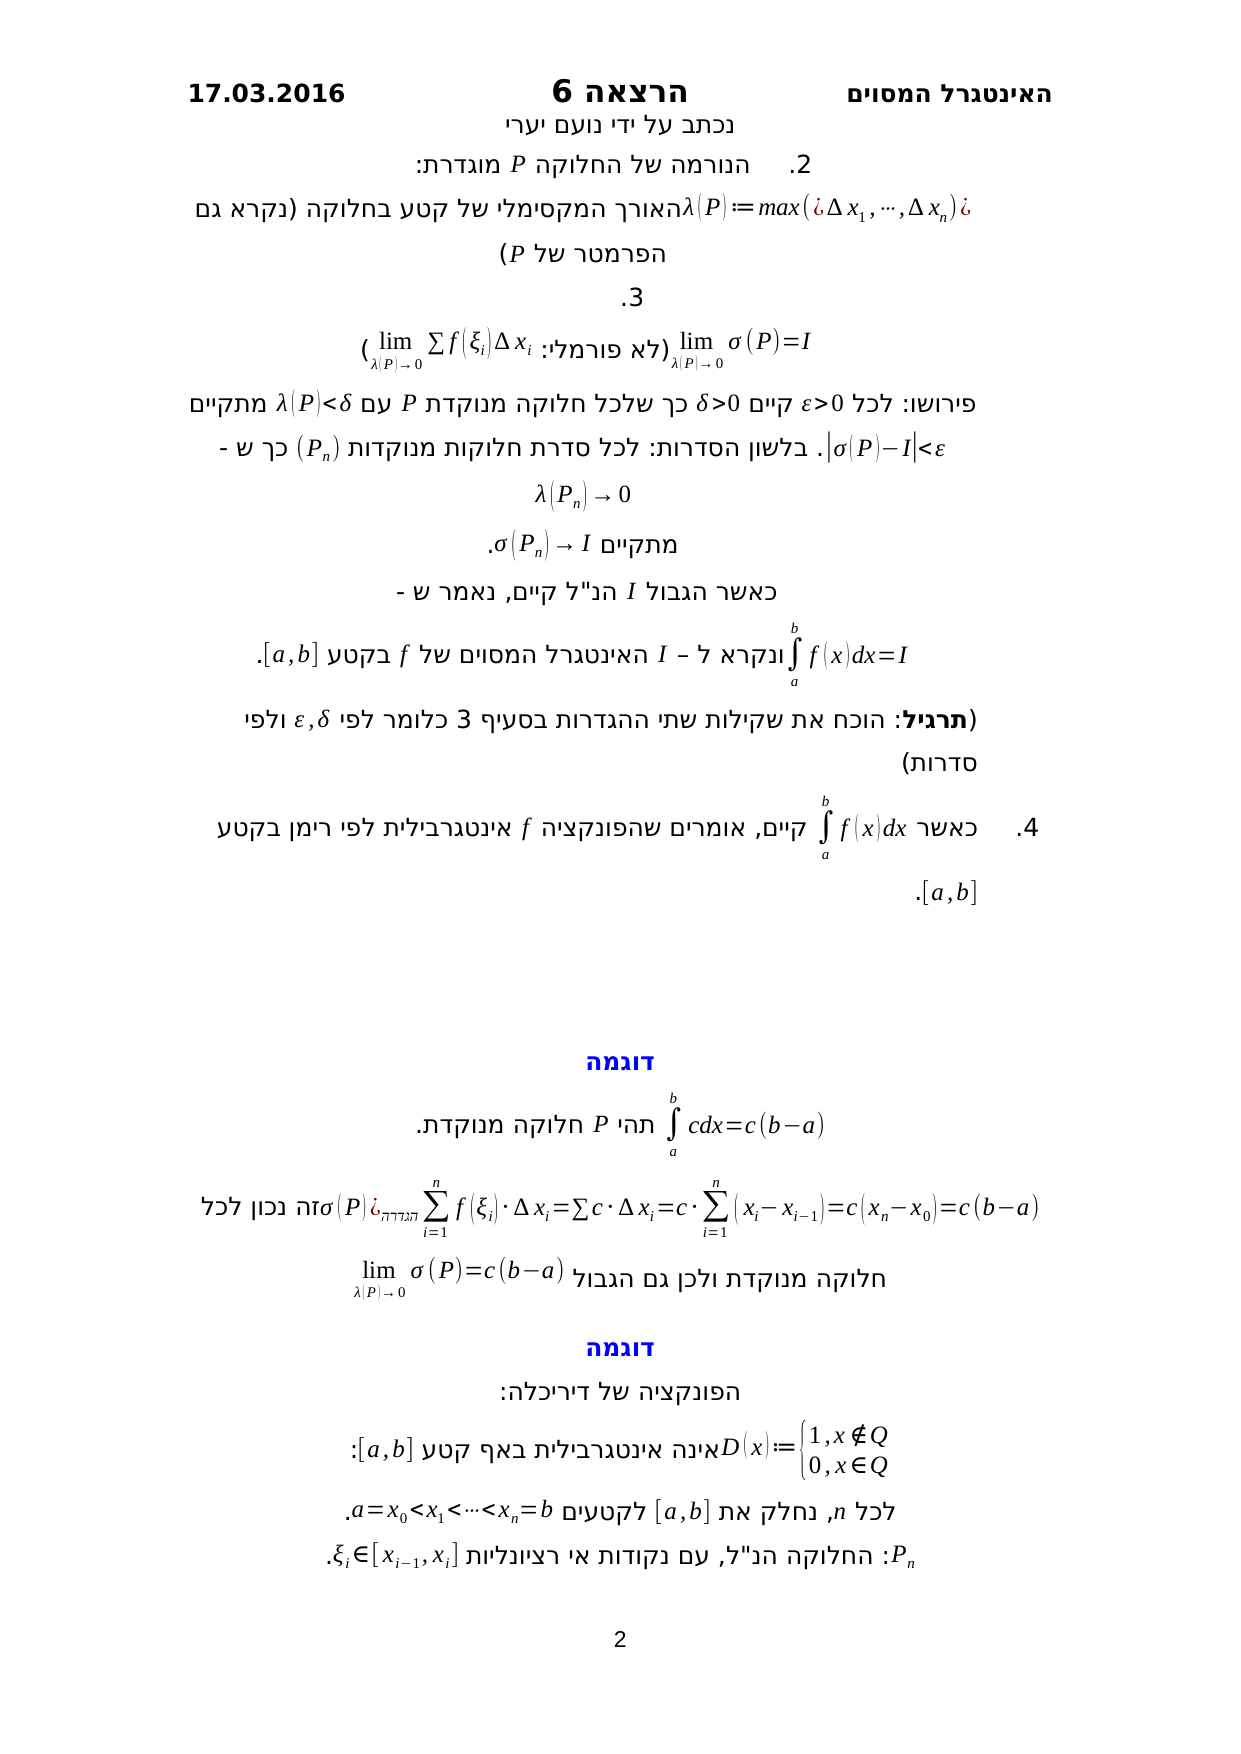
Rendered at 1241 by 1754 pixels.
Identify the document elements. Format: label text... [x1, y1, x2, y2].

list (לא פורמלי: ) פירושו: לכל קיים כך שלכל חלוקה מנוקדת עם מתקיים . בלשון הסדרות: לכל סדרת חלוקות מנוקדות כך ש - מתקיים . כאשר הגבול הנ"ל קיים, נאמר ש - ונקרא ל – האינטגרל המסוים של בקטע . [187, 283, 1015, 690]
text דוגמה תהי חלוקה מנוקדת. זה נכון לכל חלוקה מנוקדת ולכן גם הגבול [187, 1047, 1053, 1302]
list כאשר קיים, אומרים שהפונקציה אינטגרבילית לפי רימן בקטע . [187, 792, 1015, 949]
list (תרגיל: הוכח את שקילות שתי ההגדרות בסעיף 3 כלומר לפי ולפי סדרות) [187, 705, 978, 778]
list הנורמה של החלוקה מוגדרת: האורך המקסימלי של קטע בחלוקה (נקרא גם הפרמטר של ) [187, 150, 1015, 269]
text דוגמה הפונקציה של דיריכלה: אינה אינטגרבילית באף קטע : לכל , נחלק את לקטעים . : החלוקה הנ"ל, עם נקודות אי רציונליות . [187, 1333, 1053, 1572]
